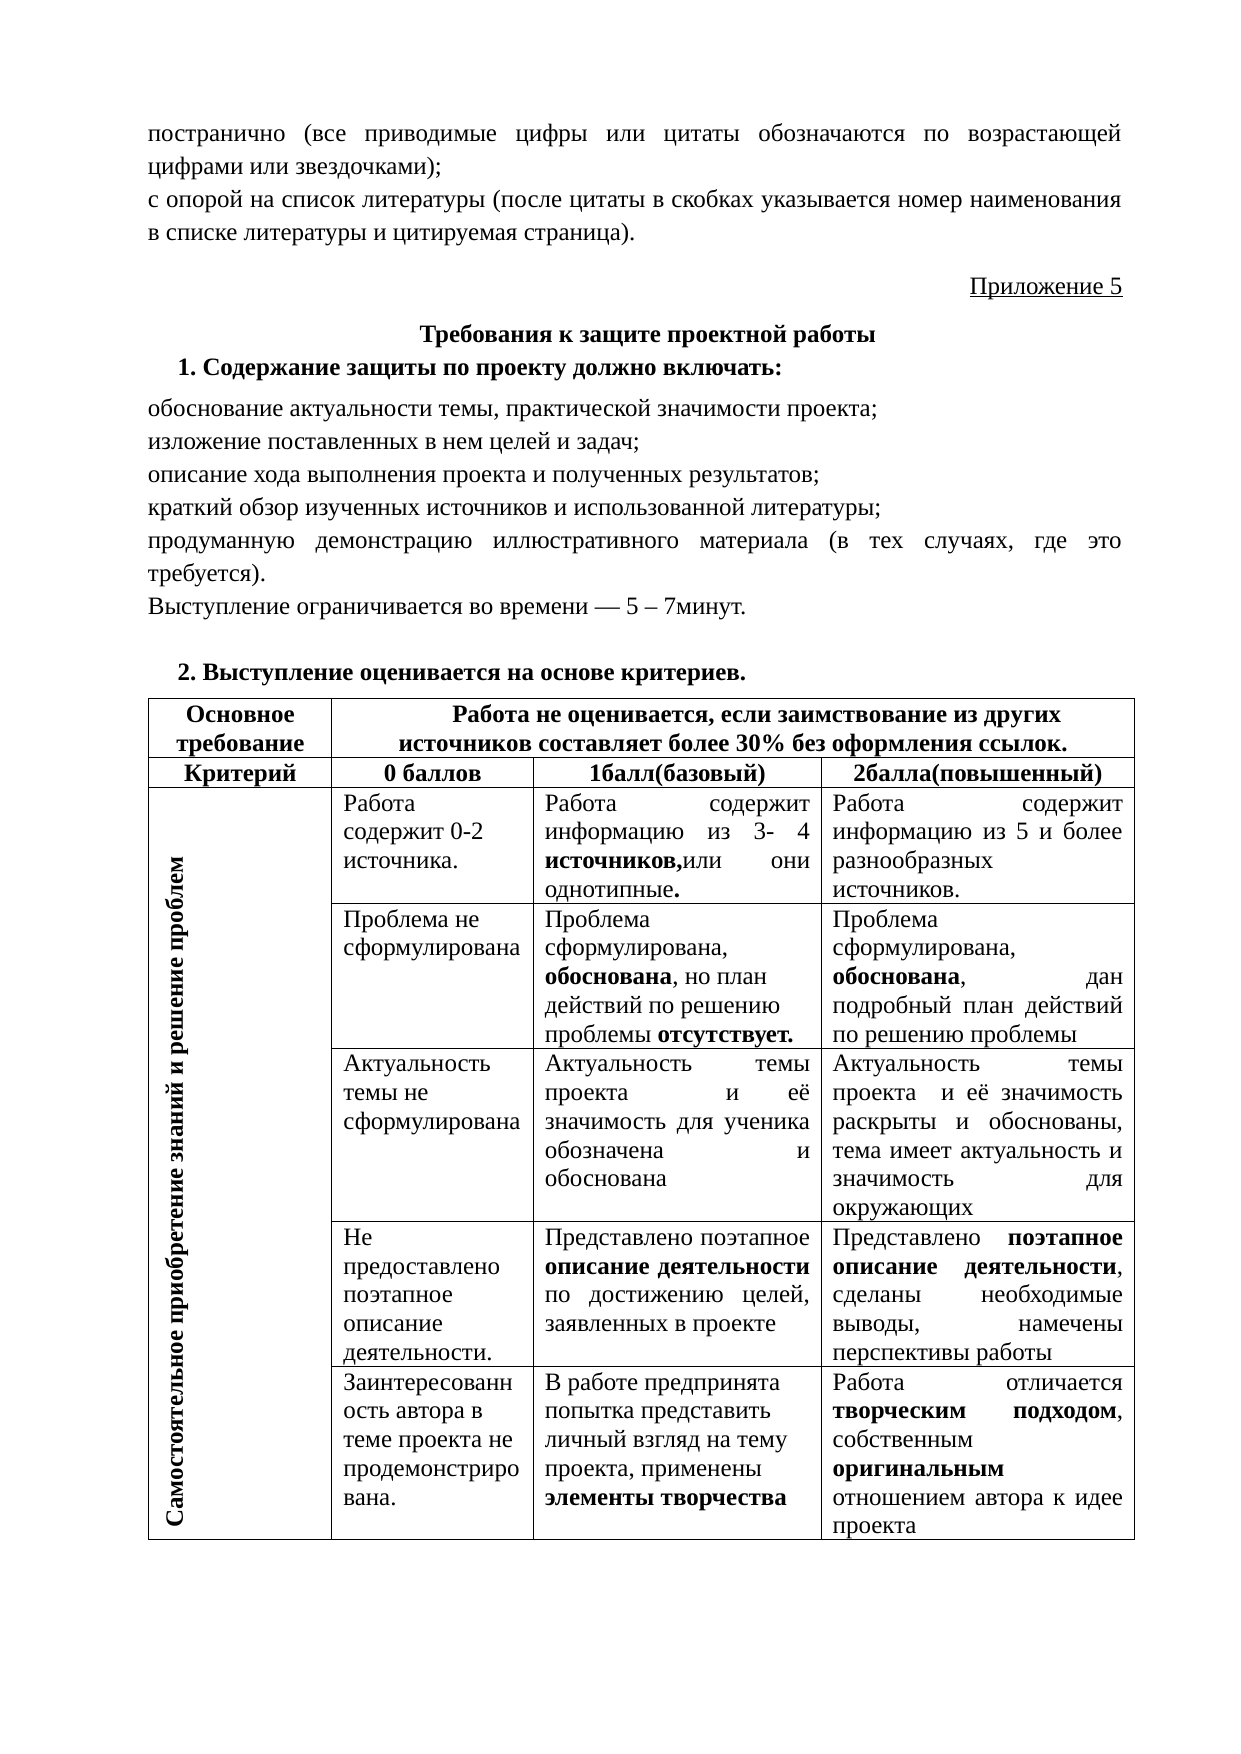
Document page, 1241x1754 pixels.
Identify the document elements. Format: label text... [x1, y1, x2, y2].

text обоснование актуальности темы, практической значимости проекта; [148, 393, 1122, 422]
table_cell Проблема сформулирована, обоснована, но план действий по решению проблемы отсутствует. [534, 904, 821, 1047]
table_cell Заинтересованность автора в теме проекта не продемонстрирована. [332, 1367, 533, 1539]
table_cell Работа содержит 0-2 источника. [332, 788, 533, 903]
table_header Работа не оценивается, если заимствование из других источников составляет более 30% без оформления ссылок. [332, 699, 1134, 757]
table_cell Актуальность темы проекта и её значимость раскрыты и обоснованы, тема имеет актуальность и значимость для окружающих [822, 1049, 1134, 1221]
table_cell Не предоставлено поэтапное описание деятельности. [332, 1222, 533, 1366]
text продуманную демонстрацию иллюстративного материала (в тех случаях, где это требуется). [148, 525, 1122, 587]
text постранично (все приводимые цифры или цитаты обозначаются по возрастающей цифрами или звездочками); [148, 118, 1122, 180]
table_cell 2балла(повышенный) [822, 758, 1134, 787]
table_cell Работа содержит информацию из 3- 4 источников,или они однотипные. [534, 788, 821, 903]
table_cell Актуальность темы не сформулирована [332, 1049, 533, 1221]
text 1. Содержание защиты по проекту должно включать: [177, 352, 1122, 380]
table_cell Актуальность темы проекта и её значимость для ученика обозначена и обоснована [534, 1049, 821, 1221]
table_cell 1балл(базовый) [534, 758, 821, 787]
text 2. Выступление оценивается на основе критериев. [177, 657, 1122, 686]
table_cell Представлено поэтапное описание деятельности, сделаны необходимые выводы, намечены перспективы работы [822, 1222, 1134, 1366]
text Приложение 5 [148, 271, 1122, 300]
table_cell Работа отличается творческим подходом, собственным оригинальным отношением автора к идее проекта [822, 1367, 1134, 1539]
table_cell 0 баллов [332, 758, 533, 787]
text изложение поставленных в нем целей и задач; [148, 426, 1122, 455]
text Требования к защите проектной работы [173, 319, 1122, 347]
table_cell В работе предпринята попытка представить личный взгляд на тему проекта, применены элементы творчества [534, 1367, 821, 1539]
table_cell Проблема не сформулирована [332, 904, 533, 1047]
text с опорой на список литературы (после цитаты в скобках указывается номер наименования в списке литературы и цитируемая страница). [148, 184, 1122, 246]
table_cell Работа содержит информацию из 5 и более разнообразных источников. [822, 788, 1134, 903]
text краткий обзор изученных источников и использованной литературы; [148, 492, 1122, 521]
table_cell Проблема сформулирована, обоснована, дан подробный план действий по решению проблемы [822, 904, 1134, 1047]
text Выступление ограничивается во времени — 5 – 7минут. [148, 591, 1122, 620]
table_header Основное требование [149, 699, 331, 757]
table_cell Представлено поэтапное описание деятельности по достижению целей, заявленных в проекте [534, 1222, 821, 1366]
table_cell Самостоятельное приобретение знаний и решение проблем [149, 788, 331, 1539]
table_cell Критерий [149, 758, 331, 787]
text описание хода выполнения проекта и полученных результатов; [148, 459, 1122, 488]
